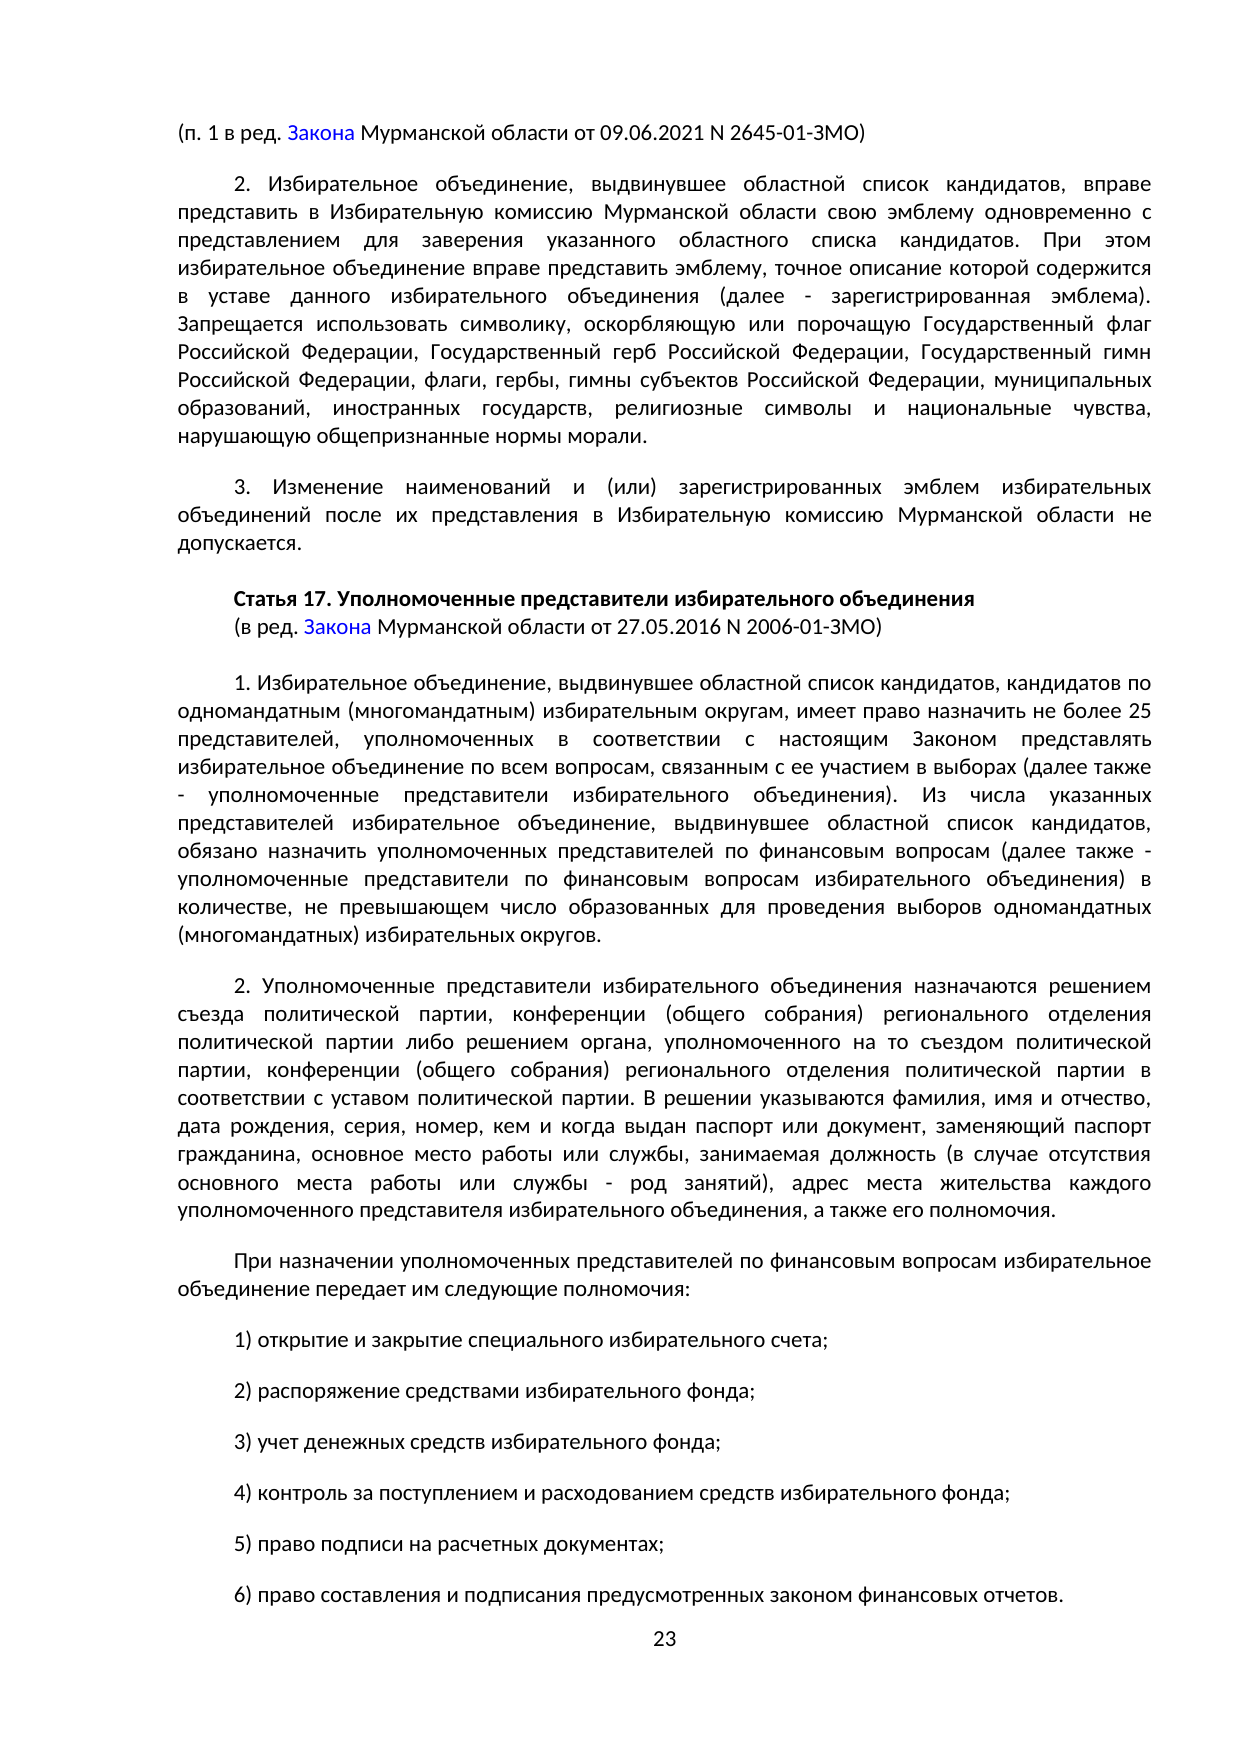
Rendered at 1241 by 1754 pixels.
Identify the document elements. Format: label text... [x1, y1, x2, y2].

text 1) открытие и закрытие специального избирательного счета; [177, 1326, 1152, 1353]
text 2. Избирательное объединение, выдвинувшее областной список кандидатов, вправе представить в Избирательную комиссию Мурманской области свою эмблему одновременно с представлением для заверения указанного областного списка кандидатов. При этом избирательное объединение вправе представить эмблему, точное описание которой содержится в уставе данного избирательного объединения (далее - зарегистрированная эмблема). Запрещается использовать символику, оскорбляющую или порочащую Государственный флаг Российской Федерации, Государственный герб Российской Федерации, Государственный гимн Российской Федерации, флаги, гербы, гимны субъектов Российской Федерации, муниципальных образований, иностранных государств, религиозные символы и национальные чувства, нарушающую общепризнанные нормы морали. [177, 169, 1152, 449]
text При назначении уполномоченных представителей по финансовым вопросам избирательное объединение передает им следующие полномочия: [177, 1247, 1152, 1303]
title Статья 17. Уполномоченные представители избирательного объединения [177, 584, 1152, 612]
text (в ред. Закона Мурманской области от 27.05.2016 N 2006-01-ЗМО) [177, 612, 1152, 640]
text 3. Изменение наименований и (или) зарегистрированных эмблем избирательных объединений после их представления в Избирательную комиссию Мурманской области не допускается. [177, 472, 1152, 556]
text 2) распоряжение средствами избирательного фонда; [177, 1376, 1152, 1404]
text (п. 1 в ред. Закона Мурманской области от 09.06.2021 N 2645-01-ЗМО) [177, 118, 1152, 146]
text 6) право составления и подписания предусмотренных законом финансовых отчетов. [177, 1580, 1152, 1608]
text 5) право подписи на расчетных документах; [177, 1529, 1152, 1557]
text 2. Уполномоченные представители избирательного объединения назначаются решением съезда политической партии, конференции (общего собрания) регионального отделения политической партии либо решением органа, уполномоченного на то съездом политической партии, конференции (общего собрания) регионального отделения политической партии в соответствии с уставом политической партии. В решении указываются фамилия, имя и отчество, дата рождения, серия, номер, кем и когда выдан паспорт или документ, заменяющий паспорт гражданина, основное место работы или службы, занимаемая должность (в случае отсутствия основного места работы или службы - род занятий), адрес места жительства каждого уполномоченного представителя избирательного объединения, а также его полномочия. [177, 971, 1152, 1224]
text 4) контроль за поступлением и расходованием средств избирательного фонда; [177, 1478, 1152, 1506]
text 3) учет денежных средств избирательного фонда; [177, 1427, 1152, 1455]
text 1. Избирательное объединение, выдвинувшее областной список кандидатов, кандидатов по одномандатным (многомандатным) избирательным округам, имеет право назначить не более 25 представителей, уполномоченных в соответствии с настоящим Законом представлять избирательное объединение по всем вопросам, связанным с ее участием в выборах (далее также - уполномоченные представители избирательного объединения). Из числа указанных представителей избирательное объединение, выдвинувшее областной список кандидатов, обязано назначить уполномоченных представителей по финансовым вопросам (далее также - уполномоченные представители по финансовым вопросам избирательного объединения) в количестве, не превышающем число образованных для проведения выборов одномандатных (многомандатных) избирательных округов. [177, 668, 1152, 948]
